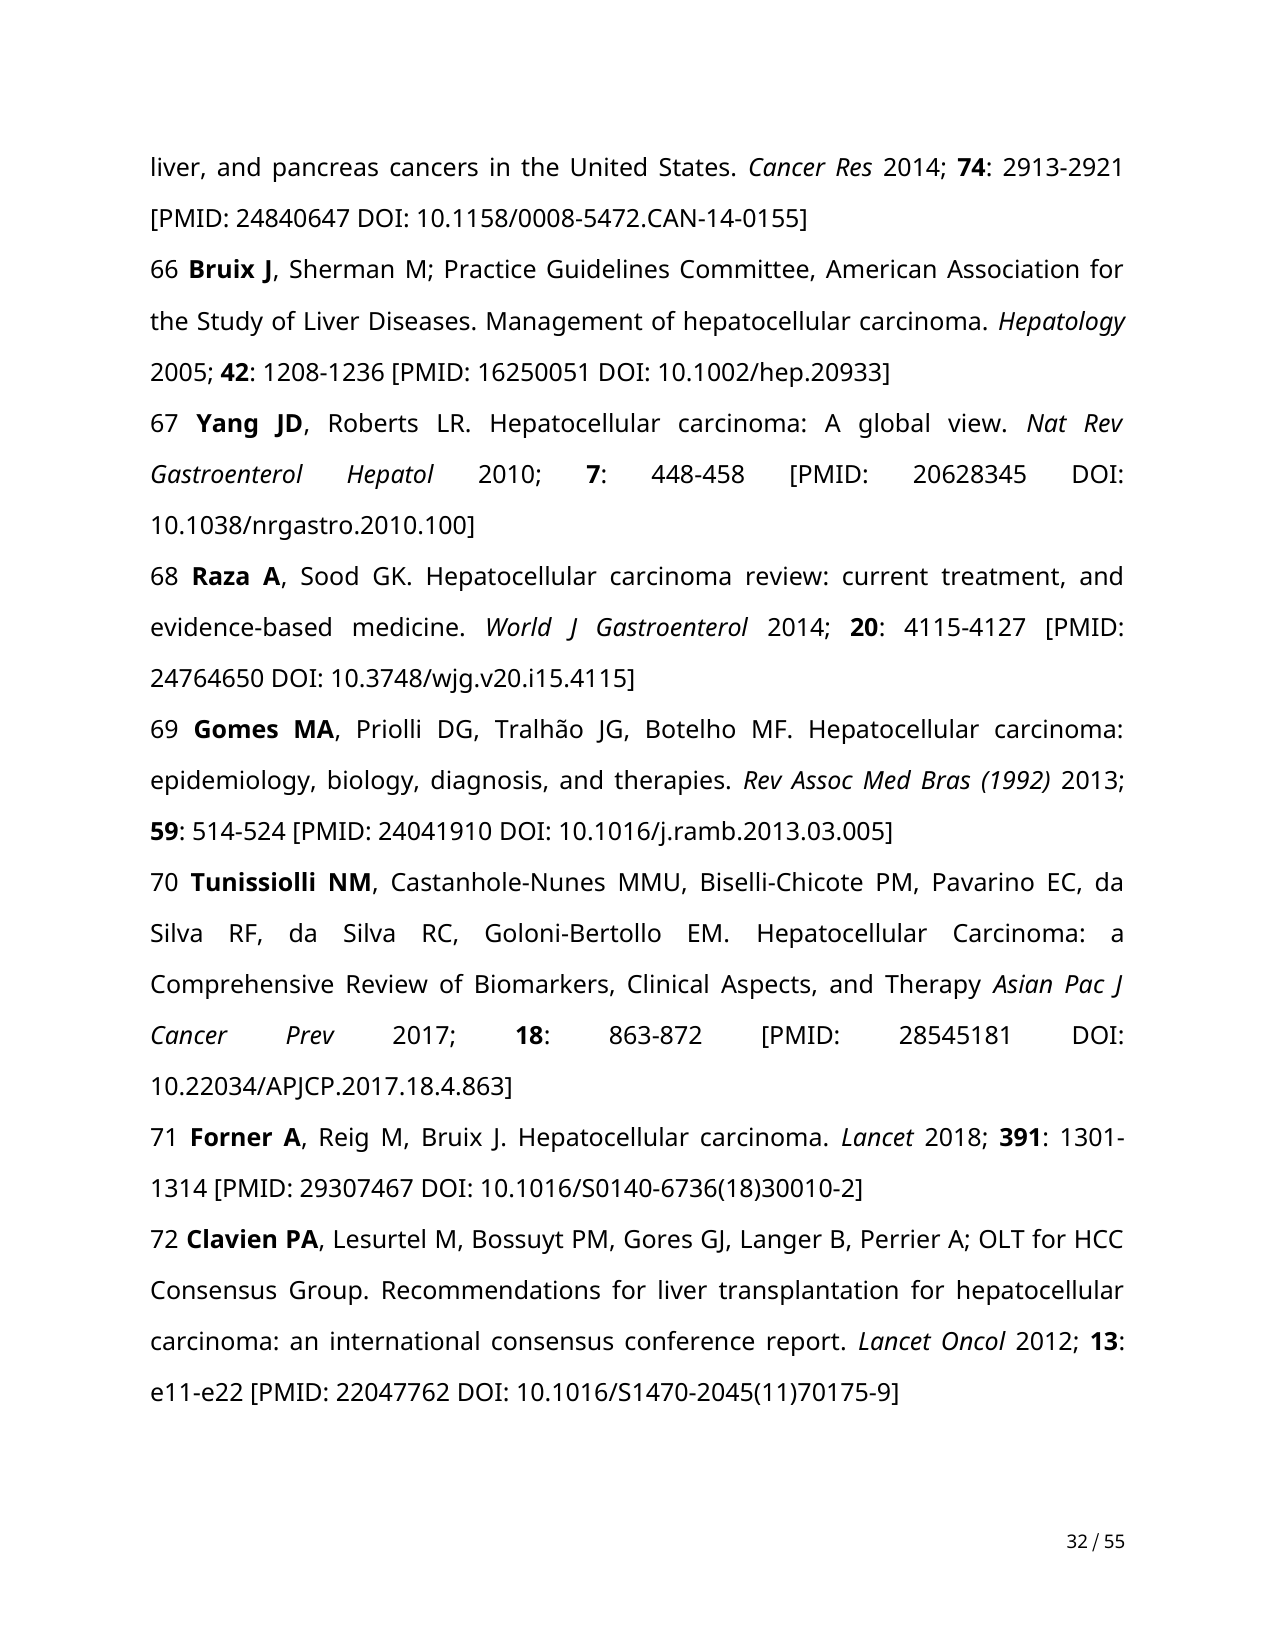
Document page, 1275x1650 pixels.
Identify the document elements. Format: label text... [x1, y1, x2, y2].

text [150, 150, 1125, 235]
text 68 Raza A, Sood GK. Hepatocellular carcinoma review: current treatment, and evidence-based medicine. World J Gastroenterol 2014; 20: 4115-4127 [PMID: 24764650 DOI: 10.3748/wjg.v20.i15.4115] [150, 558, 1125, 694]
text 71 Forner A, Reig M, Bruix J. Hepatocellular carcinoma. Lancet 2018; 391: 1301-1314 [PMID: 29307467 DOI: 10.1016/S0140-6736(18)30010-2] [150, 1120, 1125, 1205]
text 66 Bruix J, Sherman M; Practice Guidelines Committee, American Association for the Study of Liver Diseases. Management of hepatocellular carcinoma. Hepatology 2005; 42: 1208-1236 [PMID: 16250051 DOI: 10.1002/hep.20933] [150, 252, 1125, 388]
text 67 Yang JD, Roberts LR. Hepatocellular carcinoma: A global view. Nat Rev Gastroenterol Hepatol 2010; 7: 448-458 [PMID: 20628345 DOI: 10.1038/nrgastro.2010.100] [150, 405, 1125, 541]
text 72 Clavien PA, Lesurtel M, Bossuyt PM, Gores GJ, Langer B, Perrier A; OLT for HCC Consensus Group. Recommendations for liver transplantation for hepatocellular carcinoma: an international consensus conference report. Lancet Oncol 2012; 13: e11-e22 [PMID: 22047762 DOI: 10.1016/S1470-2045(11)70175-9] [150, 1222, 1125, 1409]
text 69 Gomes MA, Priolli DG, Tralhão JG, Botelho MF. Hepatocellular carcinoma: epidemiology, biology, diagnosis, and therapies. Rev Assoc Med Bras (1992) 2013; 59: 514-524 [PMID: 24041910 DOI: 10.1016/j.ramb.2013.03.005] [150, 711, 1125, 848]
text 70 Tunissiolli NM, Castanhole-Nunes MMU, Biselli-Chicote PM, Pavarino EC, da Silva RF, da Silva RC, Goloni-Bertollo EM. Hepatocellular Carcinoma: a Comprehensive Review of Biomarkers, Clinical Aspects, and Therapy Asian Pac J Cancer Prev 2017; 18: 863-872 [PMID: 28545181 DOI: 10.22034/APJCP.2017.18.4.863] [150, 864, 1125, 1103]
